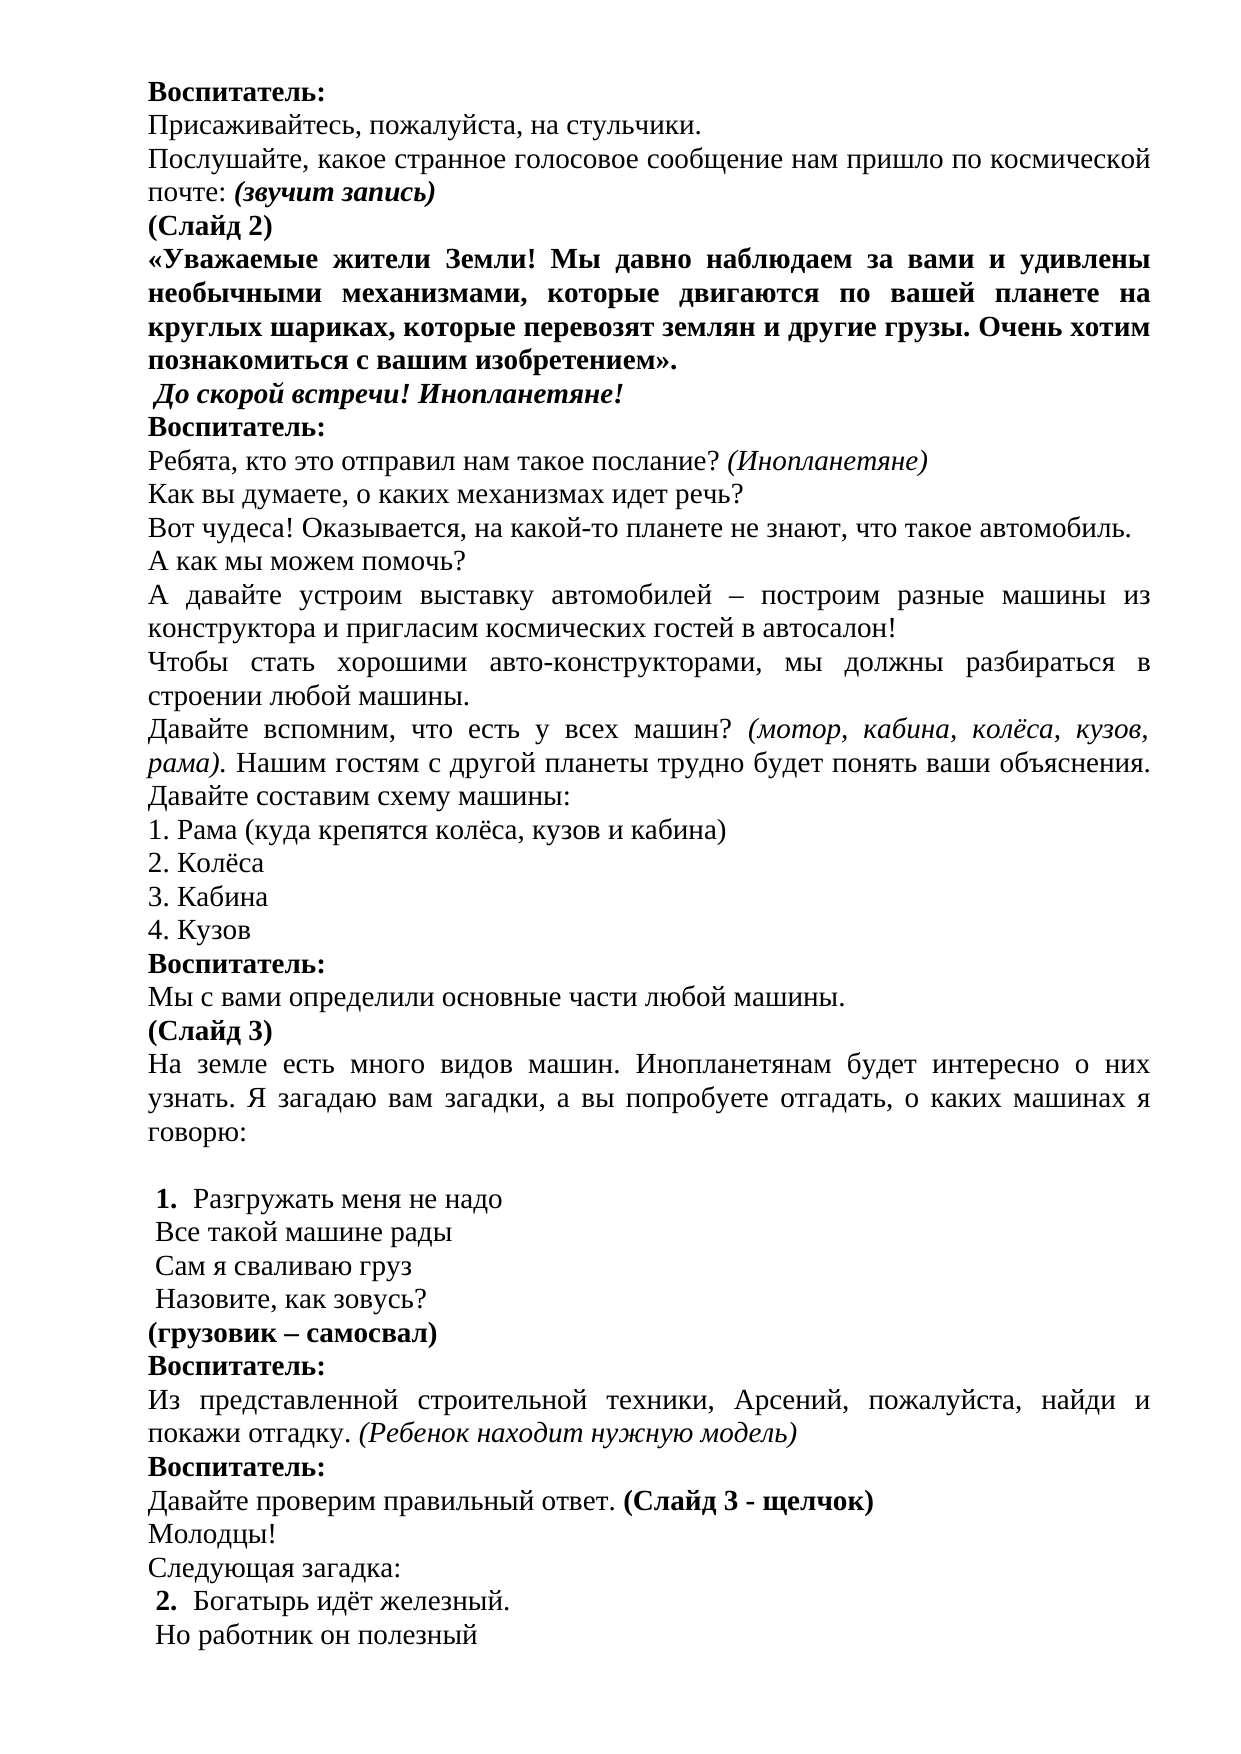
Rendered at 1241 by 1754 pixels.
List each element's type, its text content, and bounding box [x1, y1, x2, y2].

text Присаживайтесь, пожалуйста, на стульчики. [148, 107, 1152, 141]
text (Слайд 3) [148, 1013, 1152, 1047]
text Давайте вспомним, что есть у всех машин? (мотор, кабина, колёса, кузов, рама). Нашим гостям с другой планеты трудно будет понять ваши объяснения. Давайте составим схему машины: [148, 711, 1152, 812]
text Воспитатель: [148, 409, 1152, 443]
text Сам я сваливаю груз [148, 1248, 1152, 1281]
text Мы с вами определили основные части любой машины. [148, 979, 1152, 1013]
text 1. Рама (куда крепятся колёса, кузов и кабина) [148, 812, 1152, 845]
text 2. Колёса [148, 845, 1152, 879]
text На земле есть много видов машин. Инопланетянам будет интересно о них узнать. Я загадаю вам загадки, а вы попробуете отгадать, о каких машинах я говорю: [148, 1047, 1152, 1147]
text Воспитатель: [148, 74, 1152, 107]
text А как мы можем помочь? [148, 543, 1152, 577]
text Назовите, как зовусь? [148, 1281, 1152, 1315]
list Разгружать меня не надо [155, 1181, 1152, 1214]
text (грузовик – самосвал) [148, 1315, 1152, 1348]
text Как вы думаете, о каких механизмах идет речь? [148, 476, 1152, 510]
text Воспитатель: [148, 946, 1152, 979]
text Вот чудеса! Оказывается, на какой-то планете не знают, что такое автомобиль. [148, 510, 1152, 543]
text Следующая загадка: [148, 1550, 1152, 1583]
text Но работник он полезный [148, 1617, 1152, 1650]
text Воспитатель: [148, 1449, 1152, 1483]
text Чтобы стать хорошими авто-конструкторами, мы должны разбираться в строении любой машины. [148, 644, 1152, 711]
text Воспитатель: [148, 1348, 1152, 1382]
text Послушайте, какое странное голосовое сообщение нам пришло по космической почте: (звучит запись) [148, 141, 1152, 208]
text (Слайд 2) [148, 208, 1152, 242]
text Из представленной строительной техники, Арсений, пожалуйста, найди и покажи отгадку. (Ребенок находит нужную модель) [148, 1382, 1152, 1449]
list Богатырь идёт железный. [155, 1583, 1152, 1617]
text 3. Кабина [148, 879, 1152, 912]
text 4. Кузов [148, 912, 1152, 946]
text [148, 1483, 1152, 1516]
text Все такой машине рады [148, 1214, 1152, 1248]
text Ребята, кто это отправил нам такое послание? (Инопланетяне) [148, 443, 1152, 476]
text А давайте устроим выставку автомобилей – построим разные машины из конструктора и пригласим космических гостей в автосалон! [148, 577, 1152, 644]
text Молодцы! [148, 1516, 1152, 1550]
text «Уважаемые жители Земли! Мы давно наблюдаем за вами и удивлены необычными механизмами, которые двигаются по вашей планете на круглых шариках, которые перевозят землян и другие грузы. Очень хотим познакомиться с вашим изобретением». [148, 242, 1152, 376]
text До скорой встречи! Инопланетяне! [148, 376, 1152, 409]
